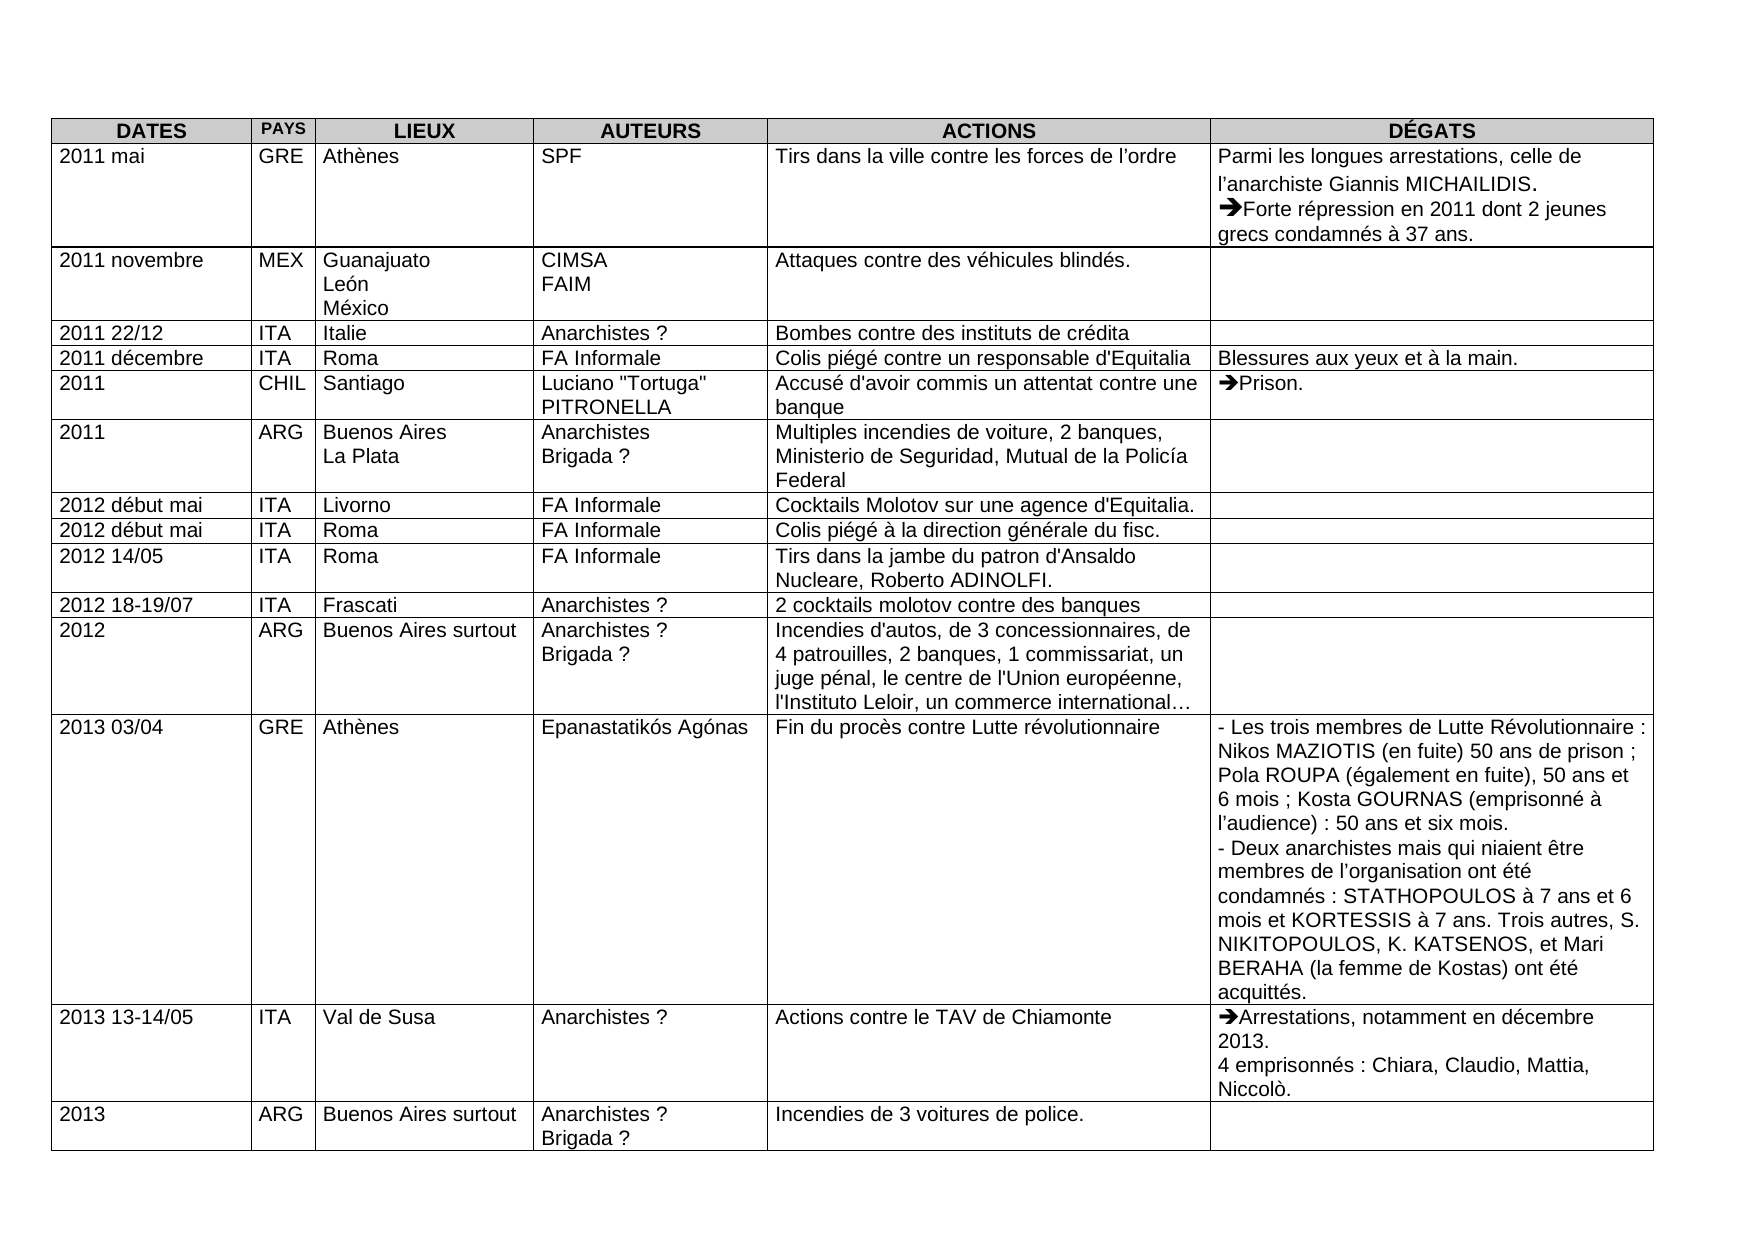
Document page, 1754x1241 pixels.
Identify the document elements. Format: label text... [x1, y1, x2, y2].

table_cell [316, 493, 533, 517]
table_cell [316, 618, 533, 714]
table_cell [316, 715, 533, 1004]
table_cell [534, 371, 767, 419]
table_header ACTIONS [768, 119, 1210, 143]
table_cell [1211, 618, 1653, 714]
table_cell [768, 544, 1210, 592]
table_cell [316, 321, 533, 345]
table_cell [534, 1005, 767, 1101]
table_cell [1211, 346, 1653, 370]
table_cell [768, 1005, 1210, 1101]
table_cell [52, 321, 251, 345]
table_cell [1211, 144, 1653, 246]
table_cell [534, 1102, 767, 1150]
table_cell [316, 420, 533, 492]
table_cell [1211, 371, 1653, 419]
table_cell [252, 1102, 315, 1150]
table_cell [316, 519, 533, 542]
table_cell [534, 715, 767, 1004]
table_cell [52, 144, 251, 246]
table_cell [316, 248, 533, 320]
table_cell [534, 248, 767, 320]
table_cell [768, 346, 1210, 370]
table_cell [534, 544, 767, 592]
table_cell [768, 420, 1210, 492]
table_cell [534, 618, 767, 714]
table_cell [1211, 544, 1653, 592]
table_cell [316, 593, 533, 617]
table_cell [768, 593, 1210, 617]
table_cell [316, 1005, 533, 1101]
table_header LIEUX [316, 119, 533, 143]
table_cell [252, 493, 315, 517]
table_header DATES [52, 119, 251, 143]
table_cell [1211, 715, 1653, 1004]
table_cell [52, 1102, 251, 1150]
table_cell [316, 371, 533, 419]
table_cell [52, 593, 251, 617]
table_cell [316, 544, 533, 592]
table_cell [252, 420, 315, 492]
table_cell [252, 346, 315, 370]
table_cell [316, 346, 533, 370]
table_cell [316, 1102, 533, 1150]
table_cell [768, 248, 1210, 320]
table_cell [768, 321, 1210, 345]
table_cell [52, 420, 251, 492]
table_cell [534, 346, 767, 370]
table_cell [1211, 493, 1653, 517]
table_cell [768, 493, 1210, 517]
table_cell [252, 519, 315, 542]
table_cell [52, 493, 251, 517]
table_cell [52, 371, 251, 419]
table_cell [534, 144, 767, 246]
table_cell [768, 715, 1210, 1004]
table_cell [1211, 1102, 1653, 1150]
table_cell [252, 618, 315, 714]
table_header DÉGATS [1211, 119, 1653, 143]
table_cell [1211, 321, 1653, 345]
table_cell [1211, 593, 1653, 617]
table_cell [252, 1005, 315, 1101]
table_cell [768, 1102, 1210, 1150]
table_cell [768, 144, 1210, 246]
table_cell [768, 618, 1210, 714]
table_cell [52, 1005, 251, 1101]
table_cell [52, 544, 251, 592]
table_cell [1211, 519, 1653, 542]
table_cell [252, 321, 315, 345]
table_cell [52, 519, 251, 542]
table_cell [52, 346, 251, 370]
table_header AUTEURS [534, 119, 767, 143]
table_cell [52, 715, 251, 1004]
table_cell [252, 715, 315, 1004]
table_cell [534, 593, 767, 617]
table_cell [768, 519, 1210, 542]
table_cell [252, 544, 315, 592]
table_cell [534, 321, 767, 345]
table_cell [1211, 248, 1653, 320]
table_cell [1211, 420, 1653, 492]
table_header PAYS [252, 119, 315, 143]
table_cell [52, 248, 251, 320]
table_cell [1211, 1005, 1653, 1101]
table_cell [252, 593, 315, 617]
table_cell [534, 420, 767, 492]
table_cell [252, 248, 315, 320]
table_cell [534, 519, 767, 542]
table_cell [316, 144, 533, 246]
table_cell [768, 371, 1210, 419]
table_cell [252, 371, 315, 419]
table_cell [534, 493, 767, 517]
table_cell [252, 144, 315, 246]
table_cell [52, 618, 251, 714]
